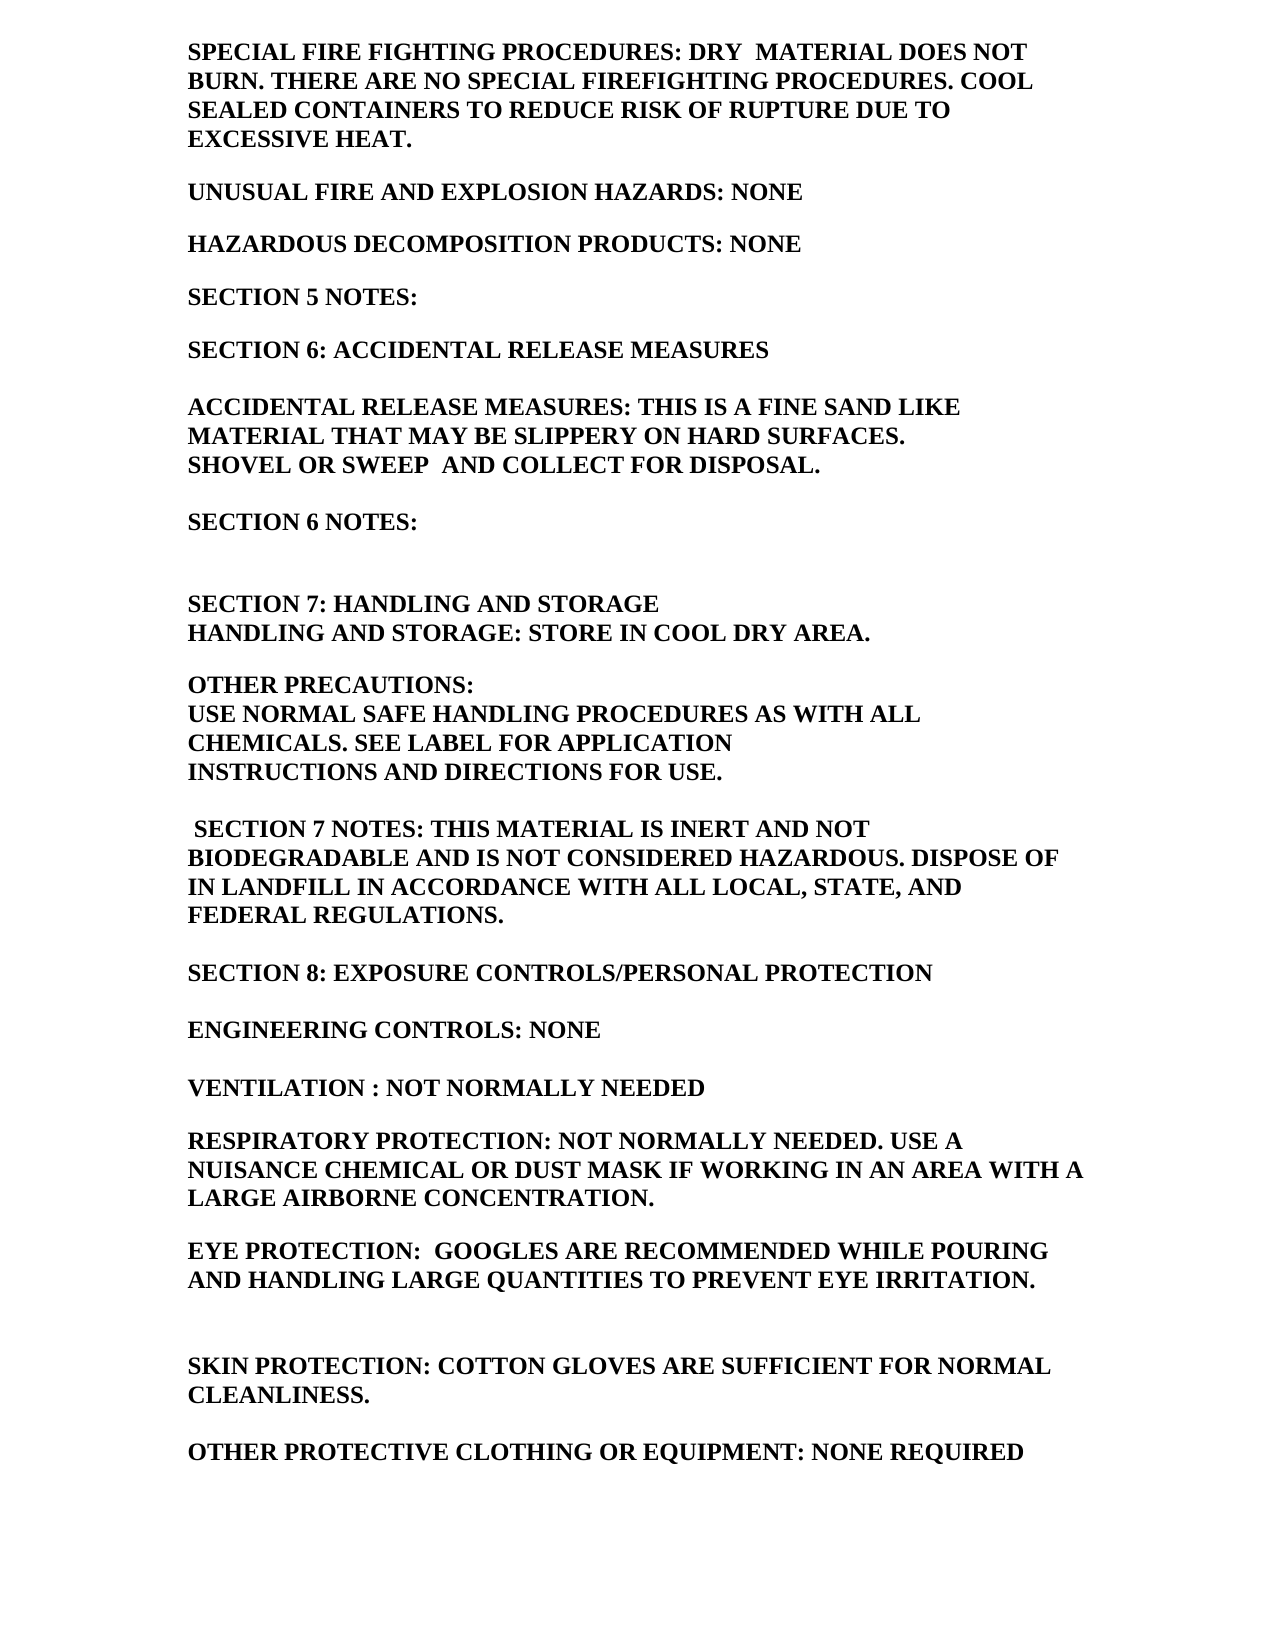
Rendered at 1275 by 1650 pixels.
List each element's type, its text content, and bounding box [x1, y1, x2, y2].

text HAZARDOUS DECOMPOSITION PRODUCTS: NONE [187, 229, 1087, 258]
text RESPIRATORY PROTECTION: NOT NORMALLY NEEDED. USE A NUISANCE CHEMICAL OR DUST MASK IF WORKING IN AN AREA WITH A LARGE AIRBORNE CONCENTRATION. [187, 1126, 1087, 1212]
text SPECIAL FIRE FIGHTING PROCEDURES: DRY MATERIAL DOES NOT BURN. THERE ARE NO SPECIAL FIREFIGHTING PROCEDURES. COOL SEALED CONTAINERS TO REDUCE RISK OF RUPTURE DUE TO EXCESSIVE HEAT. [187, 37, 1087, 152]
text OTHER PROTECTIVE CLOTHING OR EQUIPMENT: NONE REQUIRED [187, 1437, 1087, 1466]
text SECTION 7 NOTES: THIS MATERIAL IS INERT AND NOT BIODEGRADABLE AND IS NOT CONSIDERED HAZARDOUS. DISPOSE OF IN LANDFILL IN ACCORDANCE WITH ALL LOCAL, STATE, AND FEDERAL REGULATIONS. [187, 814, 1087, 929]
text ACCIDENTAL RELEASE MEASURES: THIS IS A FINE SAND LIKE MATERIAL THAT MAY BE SLIPPERY ON HARD SURFACES. [187, 392, 1087, 450]
text SECTION 5 NOTES: [187, 282, 1087, 311]
text USE NORMAL SAFE HANDLING PROCEDURES AS WITH ALL CHEMICALS. SEE LABEL FOR APPLICATION [187, 699, 1087, 757]
text SECTION 8: EXPOSURE CONTROLS/PERSONAL PROTECTION [187, 958, 1087, 987]
text HANDLING AND STORAGE: STORE IN COOL DRY AREA. [187, 618, 1087, 647]
text ENGINEERING CONTROLS: NONE [187, 1016, 1087, 1044]
text SECTION 6: ACCIDENTAL RELEASE MEASURES [187, 335, 1087, 364]
text VENTILATION : NOT NORMALLY NEEDED [187, 1073, 1087, 1102]
text UNUSUAL FIRE AND EXPLOSION HAZARDS: NONE [187, 177, 1087, 205]
text INSTRUCTIONS AND DIRECTIONS FOR USE. [187, 757, 1087, 786]
text SHOVEL OR SWEEP AND COLLECT FOR DISPOSAL. [187, 450, 1087, 479]
text SECTION 7: HANDLING AND STORAGE [187, 589, 1087, 618]
text SECTION 6 NOTES: [187, 507, 1087, 536]
text EYE PROTECTION: GOOGLES ARE RECOMMENDED WHILE POURING AND HANDLING LARGE QUANTITIES TO PREVENT EYE IRRITATION. [187, 1236, 1087, 1294]
text SKIN PROTECTION: COTTON GLOVES ARE SUFFICIENT FOR NORMAL CLEANLINESS. [187, 1351, 1087, 1409]
text OTHER PRECAUTIONS: [187, 671, 1087, 699]
